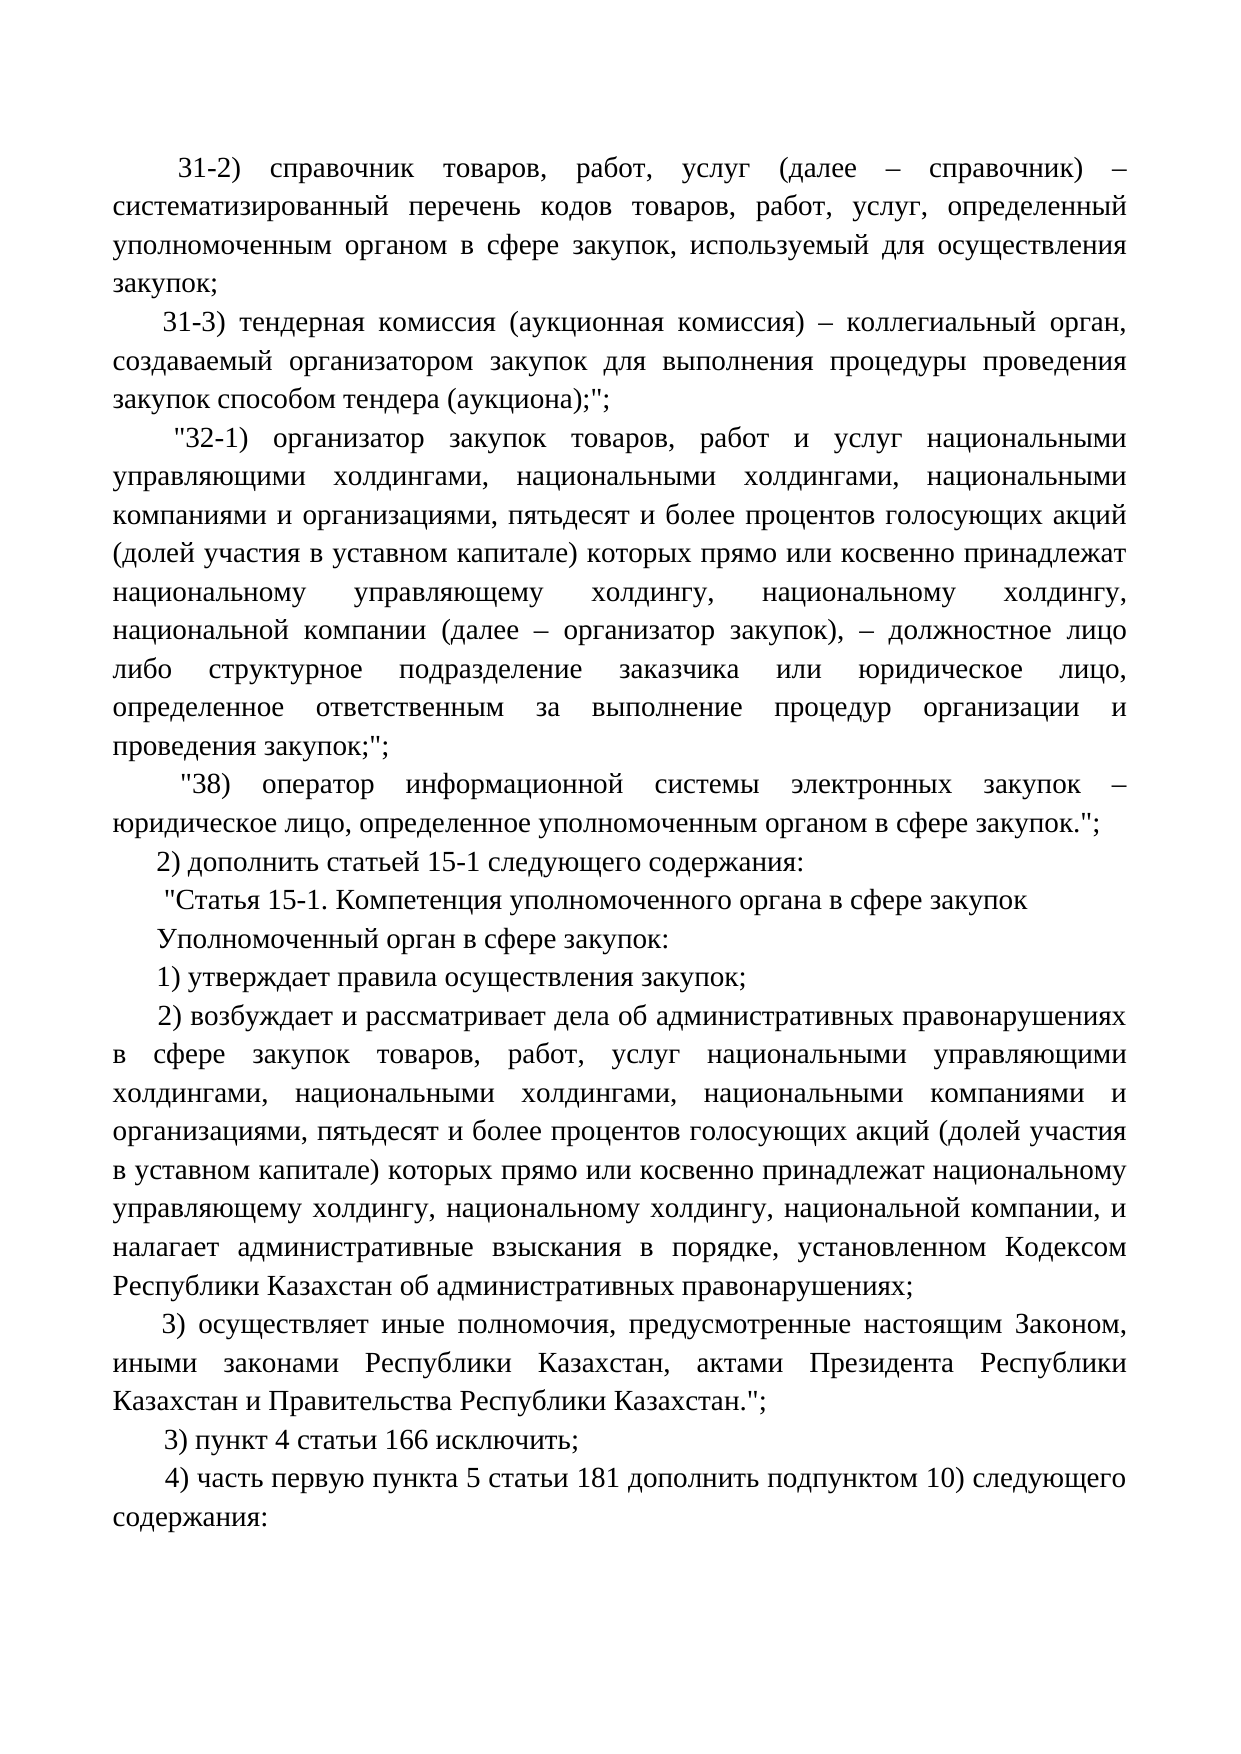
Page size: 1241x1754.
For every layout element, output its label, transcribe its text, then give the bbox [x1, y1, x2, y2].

text 4) часть первую пункта 5 статьи 181 дополнить подпунктом 10) следующего содержания: [112, 1460, 1128, 1532]
text 3) осуществляет иные полномочия, предусмотренные настоящим Законом, иными законами Республики Казахстан, актами Президента Республики Казахстан и Правительства Республики Казахстан."; [112, 1306, 1128, 1417]
text "32-1) организатор закупок товаров, работ и услуг национальными управляющими холдингами, национальными холдингами, национальными компаниями и организациями, пятьдесят и более процентов голосующих акций (долей участия в уставном капитале) которых прямо или косвенно принадлежат национальному управляющему холдингу, национальному холдингу, национальной компании (далее – организатор закупок), – должностное лицо либо структурное подразделение заказчика или юридическое лицо, определенное ответственным за выполнение процедур организации и проведения закупок;"; [112, 420, 1128, 762]
text 2) возбуждает и рассматривает дела об административных правонарушениях в сфере закупок товаров, работ, услуг национальными управляющими холдингами, национальными холдингами, национальными компаниями и организациями, пятьдесят и более процентов голосующих акций (долей участия в уставном капитале) которых прямо или косвенно принадлежат национальному управляющему холдингу, национальному холдингу, национальной компании, и налагает административные взыскания в порядке, установленном Кодексом Республики Казахстан об административных правонарушениях; [112, 998, 1128, 1301]
text Уполномоченный орган в сфере закупок: [112, 921, 1128, 954]
text 31-3) тендерная комиссия (аукционная комиссия) – коллегиальный орган, создаваемый организатором закупок для выполнения процедуры проведения закупок способом тендера (аукциона);"; [112, 304, 1128, 415]
text 31-2) справочник товаров, работ, услуг (далее – справочник) – систематизированный перечень кодов товаров, работ, услуг, определенный уполномоченным органом в сфере закупок, используемый для осуществления закупок; [112, 150, 1128, 299]
text "Статья 15-1. Компетенция уполномоченного органа в сфере закупок [112, 882, 1128, 916]
text "38) оператор информационной системы электронных закупок – юридическое лицо, определенное уполномоченным органом в сфере закупок."; [112, 767, 1128, 839]
text 2) дополнить статьей 15-1 следующего содержания: [112, 844, 1128, 877]
text 1) утверждает правила осуществления закупок; [112, 959, 1128, 993]
text 3) пункт 4 статьи 166 исключить; [112, 1422, 1128, 1455]
